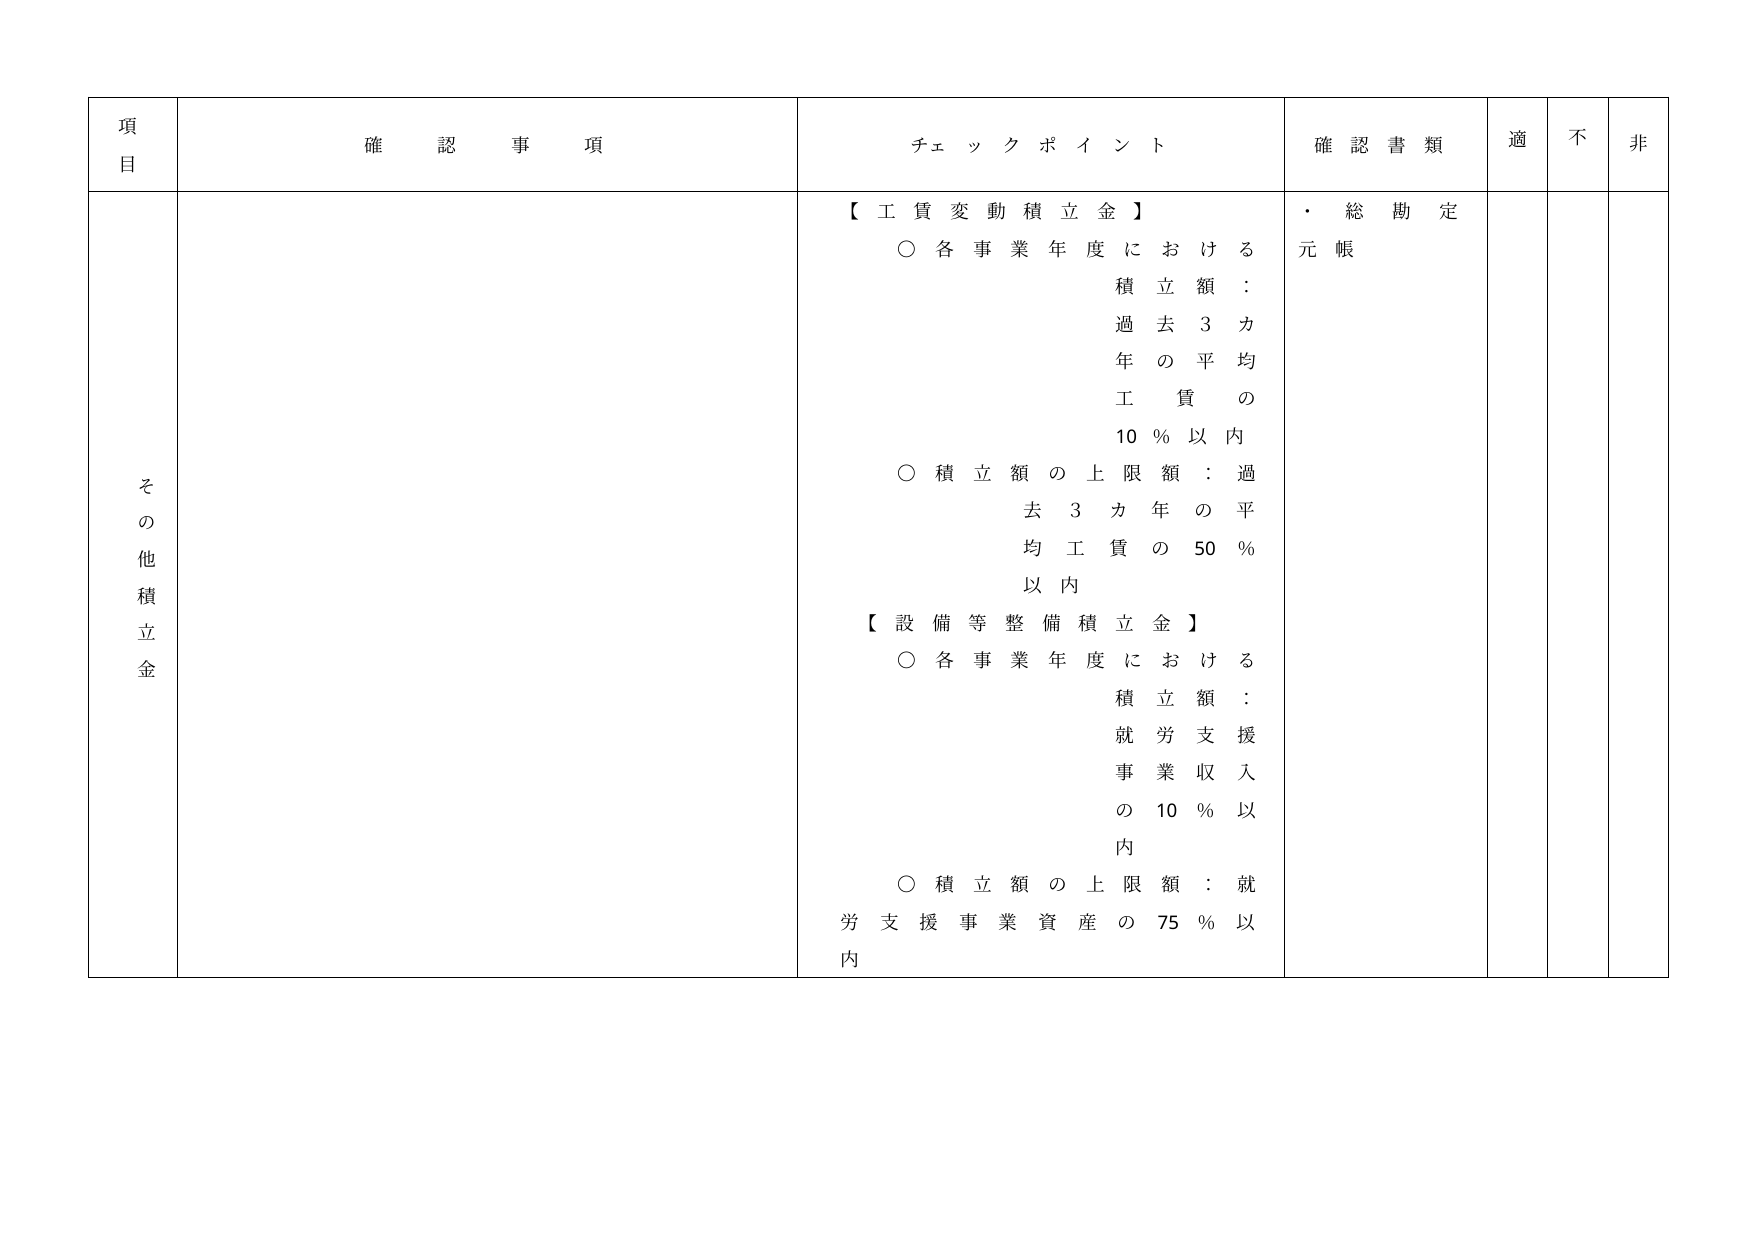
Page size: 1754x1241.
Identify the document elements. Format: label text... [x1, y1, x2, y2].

table_header 非該当 [1609, 98, 1668, 191]
table_cell [1609, 192, 1668, 977]
table_cell [1548, 192, 1608, 977]
table_header 項目 [89, 98, 177, 191]
table_cell その他積立金 [89, 192, 177, 977]
table_cell 【工賃変動積立金】 〇各事業年度における積立額：過去３カ年の平均工賃の10％以内 〇積立額の上限額：過去３カ年の平均工賃の50％以内 【設備等整備積立金】 〇各事業年度における積立額：就労支援事業収入の10％以内 〇積立額の上限額：就労支援事業資産の75％以内 [798, 192, 1284, 977]
table_header 確認書類 [1285, 98, 1487, 191]
table_cell [178, 192, 797, 977]
table_cell [1488, 192, 1547, 977]
table_cell ・総勘定元帳 [1285, 192, 1487, 977]
table_header 確 認 事 項 [178, 98, 797, 191]
table_header チェックポイント [798, 98, 1284, 191]
table_header 適 [1488, 98, 1547, 191]
table_header 不 適 [1548, 98, 1608, 191]
